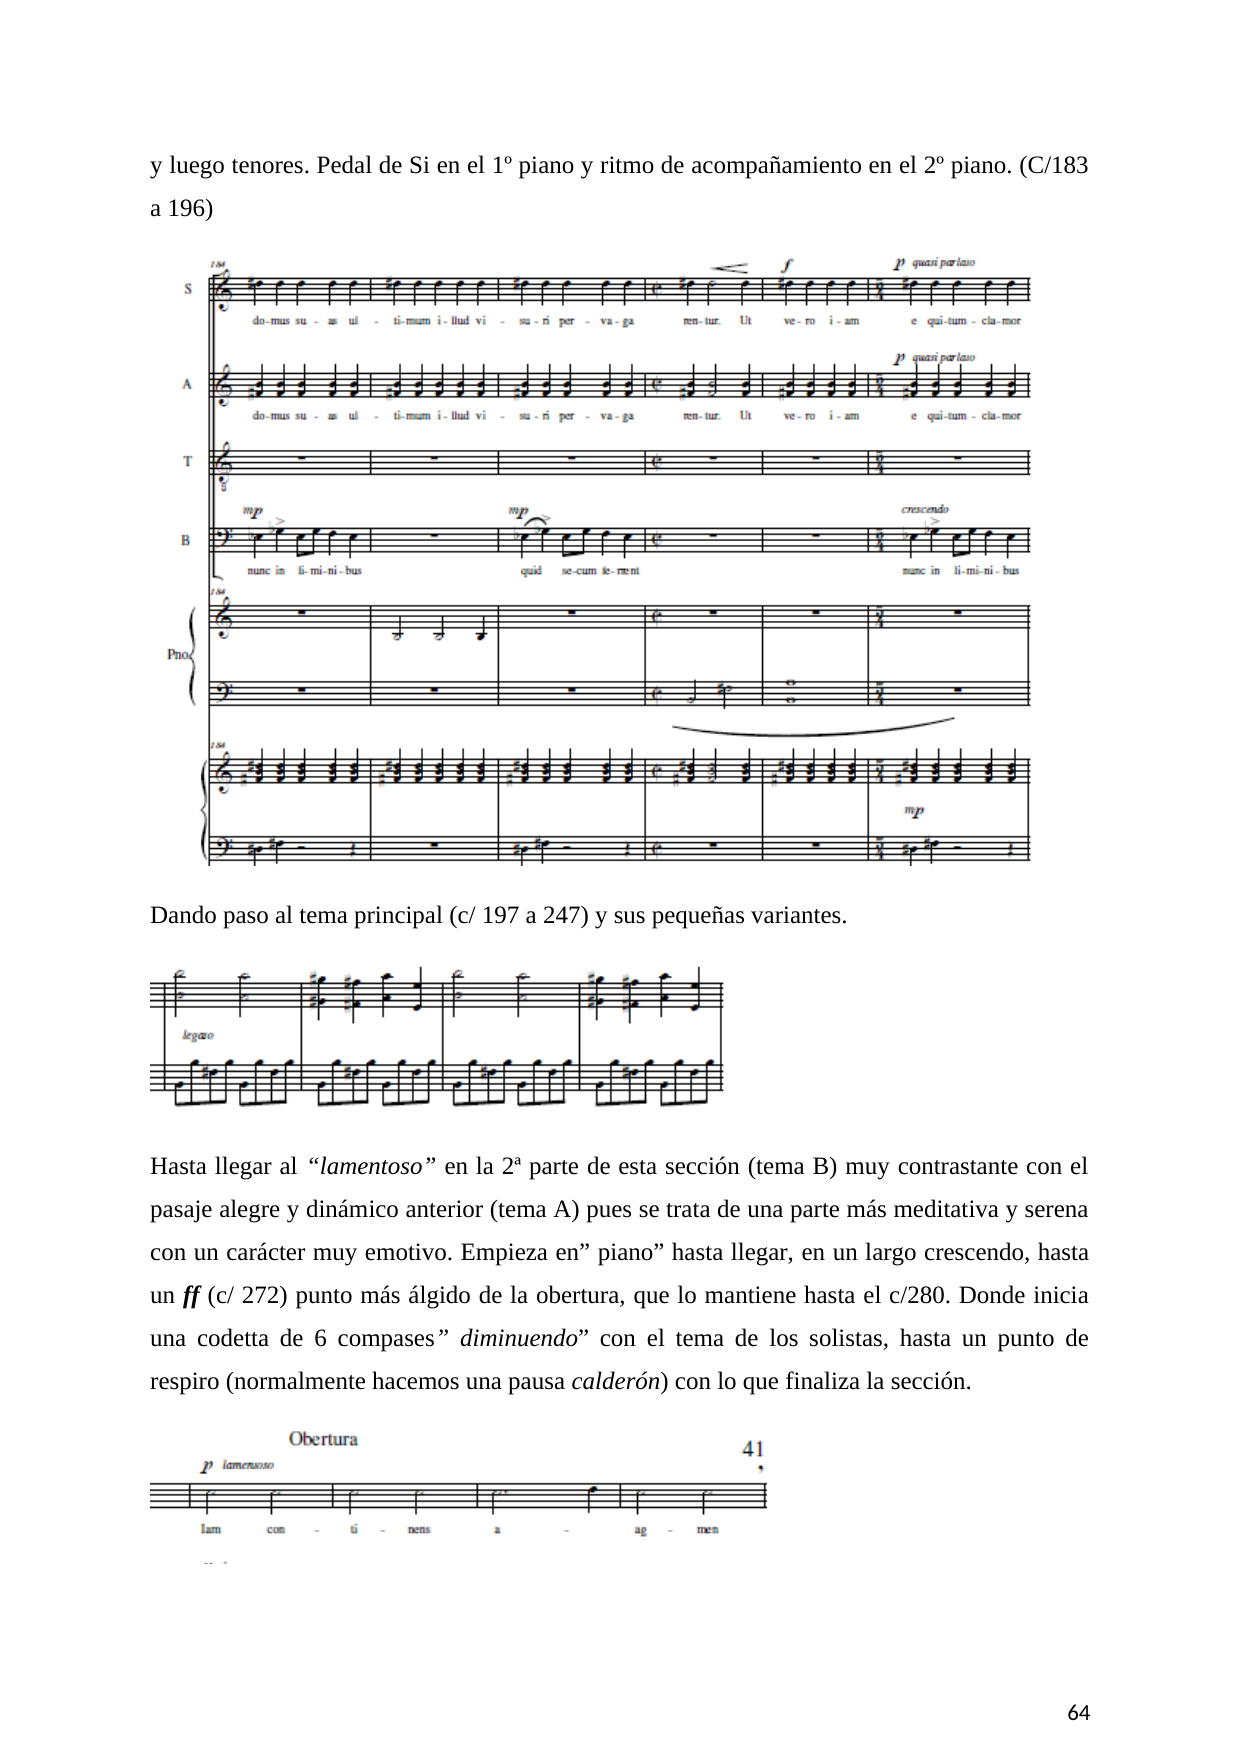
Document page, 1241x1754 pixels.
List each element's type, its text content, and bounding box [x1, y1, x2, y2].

text Dando paso al tema principal (c/ 197 a 247) y sus pequeñas variantes. [150, 900, 1090, 929]
text Hasta llegar al “lamentoso” en la 2ª parte de esta sección (tema B) muy contrastante con el pasaje alegre y dinámico anterior (tema A) pues se trata de una parte más meditativa y serena con un carácter muy emotivo. Empieza en” piano” hasta llegar, en un largo crescendo, hasta un ff (c/ 272) punto más álgido de la obertura, que lo mantiene hasta el c/280. Donde inicia una codetta de 6 compases” diminuendo” con el tema de los solistas, hasta un punto de respiro (normalmente hacemos una pausa calderón) con lo que finaliza la sección. [150, 1151, 1090, 1395]
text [150, 150, 1090, 222]
